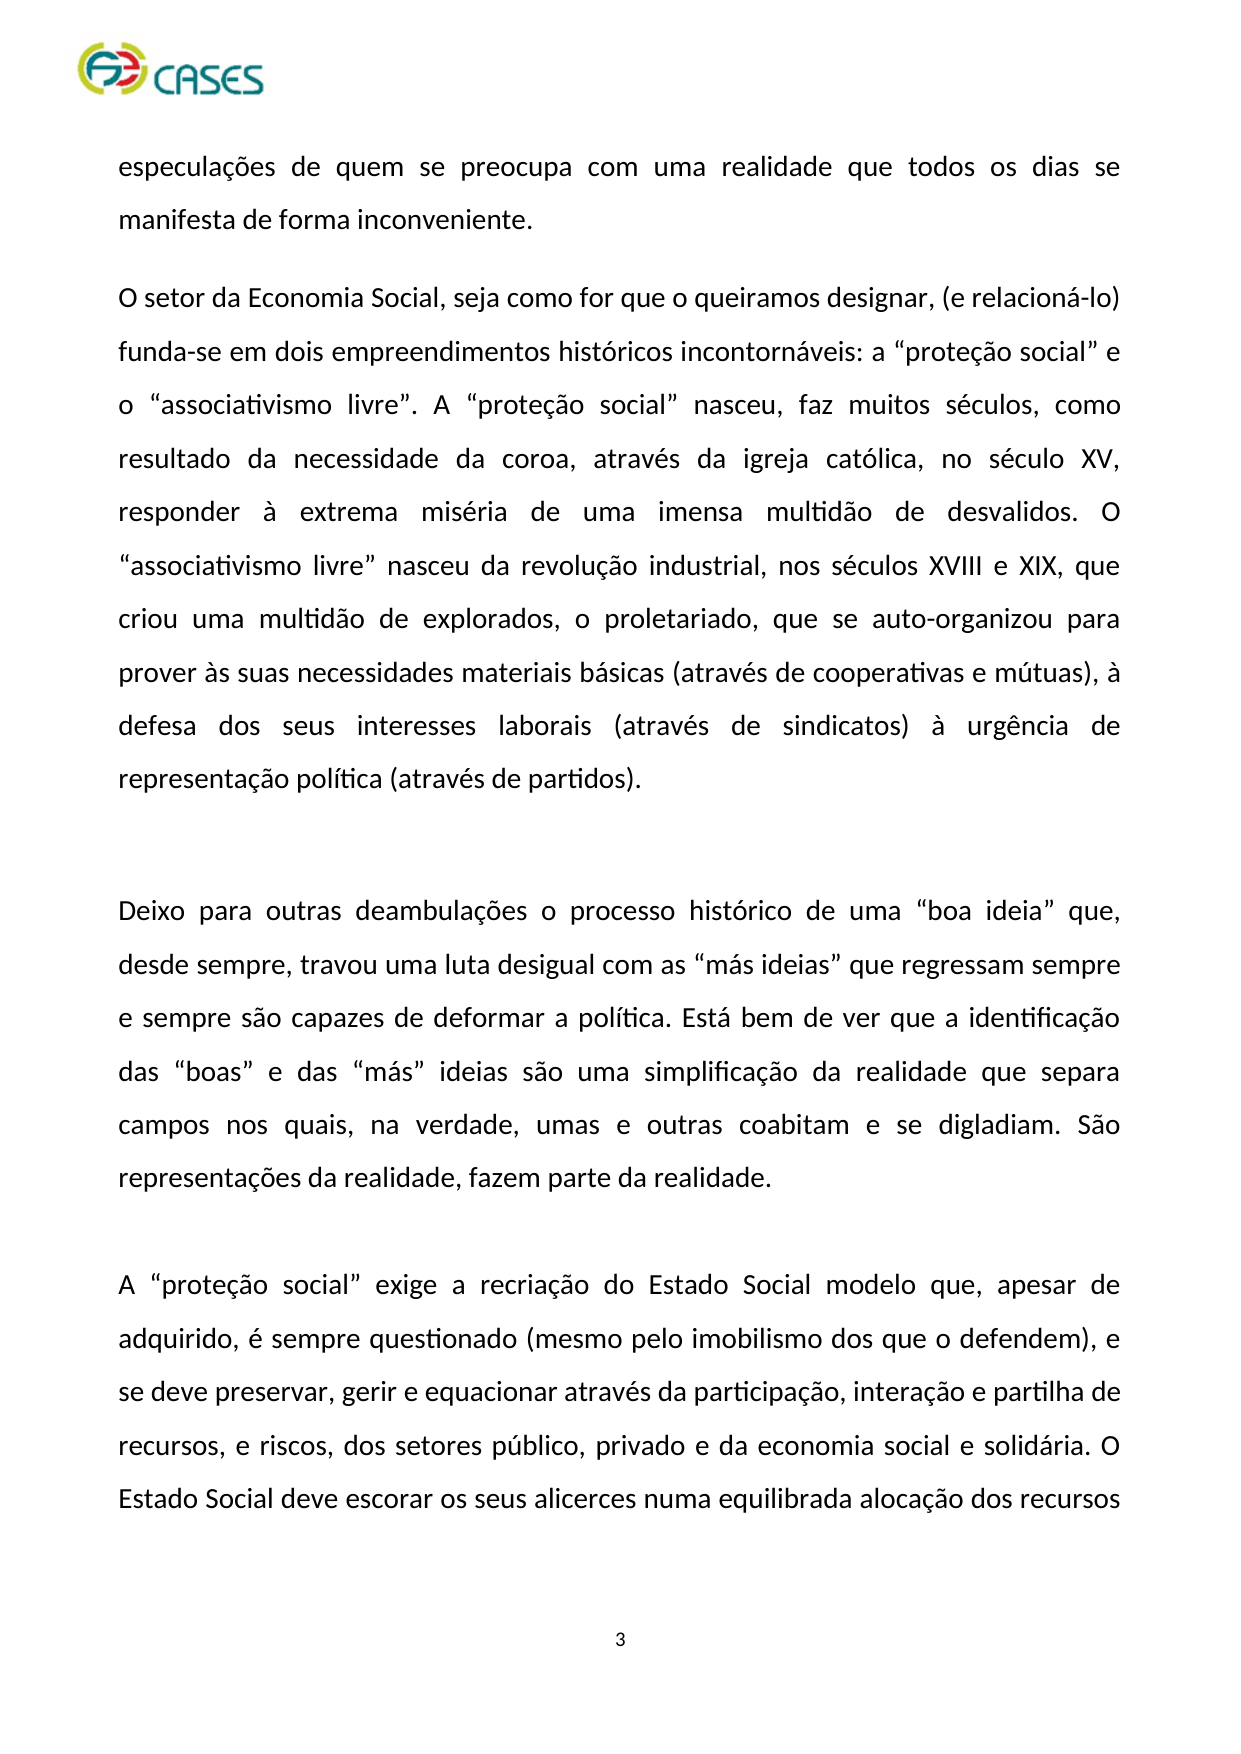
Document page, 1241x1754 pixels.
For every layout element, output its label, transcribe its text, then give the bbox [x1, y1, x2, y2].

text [118, 148, 1122, 237]
text Deixo para outras deambulações o processo histórico de uma “boa ideia” que, desde sempre, travou uma luta desigual com as “más ideias” que regressam sempre e sempre são capazes de deformar a política. Está bem de ver que a identificação das “boas” e das “más” ideias são uma simplificação da realidade que separa campos nos quais, na verdade, umas e outras coabitam e se digladiam. São representações da realidade, fazem parte da realidade. [118, 892, 1122, 1195]
picture [65, 0, 283, 154]
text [118, 1266, 1122, 1516]
text O setor da Economia Social, seja como for que o queiramos designar, (e relacioná-lo) funda-se em dois empreendimentos históricos incontornáveis: a “proteção social” e o “associativismo livre”. A “proteção social” nasceu, faz muitos séculos, como resultado da necessidade da coroa, através da igreja católica, no século XV, responder à extrema miséria de uma imensa multidão de desvalidos. O “associativismo livre” nasceu da revolução industrial, nos séculos XVIII e XIX, que criou uma multidão de explorados, o proletariado, que se auto-organizou para prover às suas necessidades materiais básicas (através de cooperativas e mútuas), à defesa dos seus interesses laborais (através de sindicatos) à urgência de representação política (através de partidos). [118, 279, 1122, 796]
